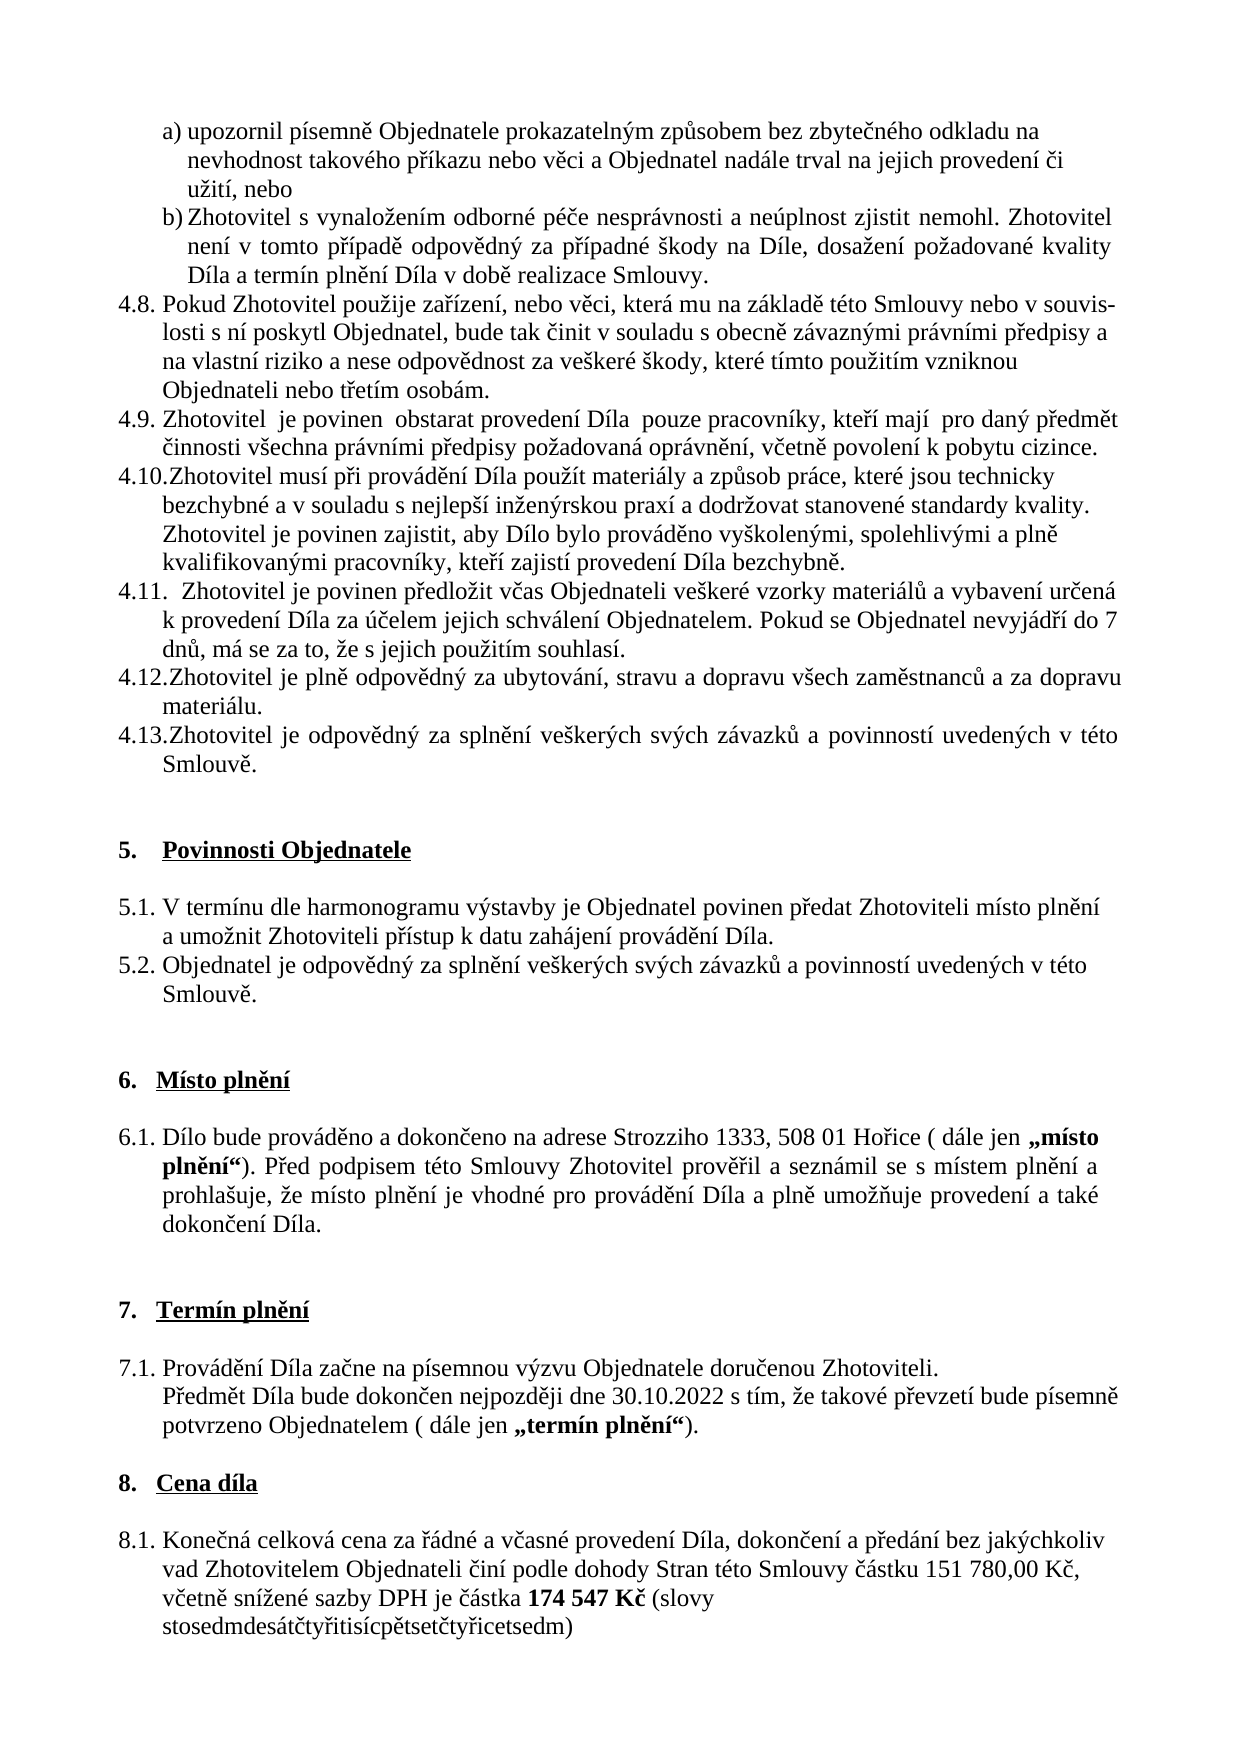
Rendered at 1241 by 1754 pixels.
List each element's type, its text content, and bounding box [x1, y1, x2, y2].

list Zhotovitel je povinen předložit včas Objednateli veškeré vzorky materiálů a vybavení určená k provedení Díla za účelem jejich schválení Objednatelem. Pokud se Objednatel nevyjádří do 7 dnů, má se za to, že s jejich použitím souhlasí. [118, 576, 1117, 662]
list Zhotovitel je plně odpovědný za ubytování, stravu a dopravu všech zaměstnanců a za dopravu materiálu. [118, 662, 1122, 720]
list Zhotovitel s vynaložením odborné péče nesprávnosti a neúplnost zjistit nemohl. Zhotovitel není v tomto případě odpovědný za případné škody na Díle, dosažení požadované kvality Díla a termín plnění Díla v době realizace Smlouvy. [162, 202, 1112, 289]
subtitle Termín plnění [118, 1295, 1134, 1324]
subtitle Místo plnění [118, 1065, 1134, 1094]
text 7.1. Provádění Díla začne na písemnou výzvu Objednatele doručenou Zhotoviteli. [118, 1353, 1134, 1381]
text Předmět Díla bude dokončen nejpozději dne 30.10.2022 s tím, že takové převzetí bude písemně potvrzeno Objednatelem ( dále jen „termín plnění“). [162, 1381, 1120, 1439]
list Zhotovitel musí při provádění Díla použít materiály a způsob práce, které jsou technicky bezchybné a v souladu s nejlepší inženýrskou praxí a dodržovat stanovené standardy kvality. Zhotovitel je povinen zajistit, aby Dílo bylo prováděno vyškolenými, spolehlivými a plně kvalifikovanými pracovníky, kteří zajistí provedení Díla bezchybně. [118, 461, 1113, 576]
list Konečná celková cena za řádné a včasné provedení Díla, dokončení a předání bez jakýchkoliv vad Zhotovitelem Objednateli činí podle dohody Stran této Smlouvy částku 151 780,00 Kč, včetně snížené sazby DPH je částka 174 547 Kč (slovy stosedmdesátčtyřitisícpětsetčtyřicetsedm) [118, 1525, 1117, 1640]
list Zhotovitel je povinen obstarat provedení Díla pouze pracovníky, kteří mají pro daný předmět činnosti všechna právními předpisy požadovaná oprávnění, včetně povolení k pobytu cizince. [118, 404, 1118, 461]
list upozornil písemně Objednatele prokazatelným způsobem bez zbytečného odkladu na nevhodnost takového příkazu nebo věci a Objednatel nadále trval na jejich provedení či užití, nebo [162, 116, 1101, 202]
list Zhotovitel je odpovědný za splnění veškerých svých závazků a povinností uvedených v této Smlouvě. [118, 720, 1119, 777]
subtitle Cena díla [118, 1468, 1134, 1496]
list V termínu dle harmonogramu výstavby je Objednatel povinen předat Zhotoviteli místo plnění a umožnit Zhotoviteli přístup k datu zahájení provádění Díla. [118, 892, 1117, 950]
list Pokud Zhotovitel použije zařízení, nebo věci, která mu na základě této Smlouvy nebo v souvis- losti s ní poskytl Objednatel, bude tak činit v souladu s obecně závaznými právními předpisy a na vlastní riziko a nese odpovědnost za veškeré škody, které tímto použitím vzniknou Objednateli nebo třetím osobám. [118, 289, 1116, 404]
list Objednatel je odpovědný za splnění veškerých svých závazků a povinností uvedených v této Smlouvě. [118, 950, 1118, 1007]
text 6.1. Dílo bude prováděno a dokončeno na adrese Strozziho 1333, 508 01 Hořice ( dále jen „místo plnění“). Před podpisem této Smlouvy Zhotovitel prověřil a seznámil se s místem plnění a prohlašuje, že místo plnění je vhodné pro provádění Díla a plně umožňuje provedení a také dokončení Díla. [118, 1122, 1099, 1237]
subtitle Povinnosti Objednatele [118, 835, 1134, 864]
